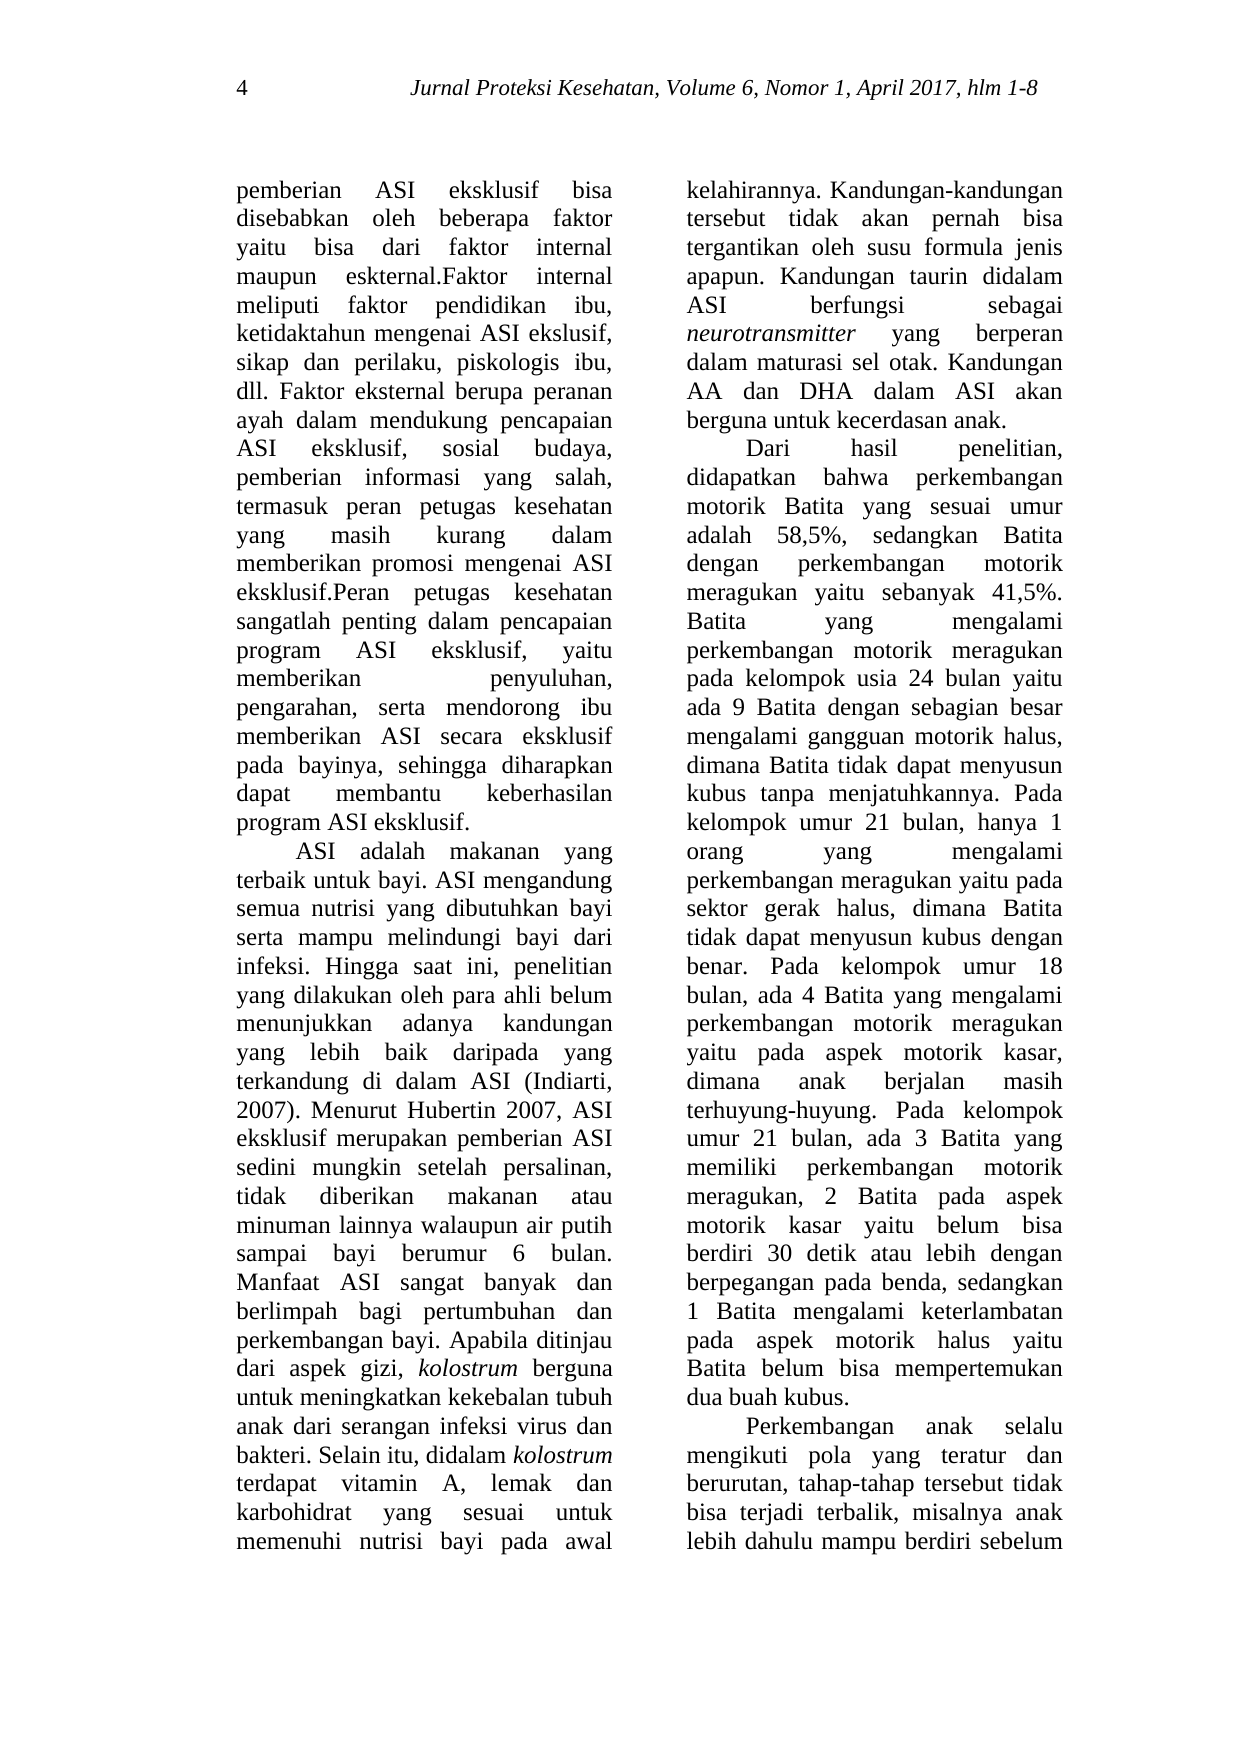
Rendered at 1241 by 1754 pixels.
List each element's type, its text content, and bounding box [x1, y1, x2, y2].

text ASI adalah makanan yang terbaik untuk bayi. ASI mengandung semua nutrisi yang dibutuhkan bayi serta mampu melindungi bayi dari infeksi. Hingga saat ini, penelitian yang dilakukan oleh para ahli belum menunjukkan adanya kandungan yang lebih baik daripada yang terkandung di dalam ASI (Indiarti, 2007). Menurut Hubertin 2007, ASI eksklusif merupakan pemberian ASI sedini mungkin setelah persalinan, tidak diberikan makanan atau minuman lainnya walaupun air putih sampai bayi berumur 6 bulan. Manfaat ASI sangat banyak dan berlimpah bagi pertumbuhan dan perkembangan bayi. Apabila ditinjau dari aspek gizi, kolostrum berguna untuk meningkatkan kekebalan tubuh anak dari serangan infeksi virus dan bakteri. Selain itu, didalam kolostrum terdapat vitamin A, lemak dan karbohidrat yang sesuai untuk memenuhi nutrisi bayi pada awal kelahirannya. Kandungan-kandungan tersebut tidak akan pernah bisa tergantikan oleh susu formula jenis apapun. Kandungan taurin didalam ASI berfungsi sebagai neurotransmitter yang berperan dalam maturasi sel otak. Kandungan AA dan DHA dalam ASI akan berguna untuk kecerdasan anak. [236, 836, 613, 1555]
text ASI adalah makanan yang terbaik untuk bayi. ASI mengandung semua nutrisi yang dibutuhkan bayi serta mampu melindungi bayi dari infeksi. Hingga saat ini, penelitian yang dilakukan oleh para ahli belum menunjukkan adanya kandungan yang lebih baik daripada yang terkandung di dalam ASI (Indiarti, 2007). Menurut Hubertin 2007, ASI eksklusif merupakan pemberian ASI sedini mungkin setelah persalinan, tidak diberikan makanan atau minuman lainnya walaupun air putih sampai bayi berumur 6 bulan. Manfaat ASI sangat banyak dan berlimpah bagi pertumbuhan dan perkembangan bayi. Apabila ditinjau dari aspek gizi, kolostrum berguna untuk meningkatkan kekebalan tubuh anak dari serangan infeksi virus dan bakteri. Selain itu, didalam kolostrum terdapat vitamin A, lemak dan karbohidrat yang sesuai untuk memenuhi nutrisi bayi pada awal kelahirannya. Kandungan-kandungan tersebut tidak akan pernah bisa tergantikan oleh susu formula jenis apapun. Kandungan taurin didalam ASI berfungsi sebagai neurotransmitter yang berperan dalam maturasi sel otak. Kandungan AA dan DHA dalam ASI akan berguna untuk kecerdasan anak. [686, 175, 1063, 433]
text Dari hasil penelitian, didapatkan bahwa perkembangan motorik Batita yang sesuai umur adalah 58,5%, sedangkan Batita dengan perkembangan motorik meragukan yaitu sebanyak 41,5%. Batita yang mengalami perkembangan motorik meragukan pada kelompok usia 24 bulan yaitu ada 9 Batita dengan sebagian besar mengalami gangguan motorik halus, dimana Batita tidak dapat menyusun kubus tanpa menjatuhkannya. Pada kelompok umur 21 bulan, hanya 1 orang yang mengalami perkembangan meragukan yaitu pada sektor gerak halus, dimana Batita tidak dapat menyusun kubus dengan benar. Pada kelompok umur 18 bulan, ada 4 Batita yang mengalami perkembangan motorik meragukan yaitu pada aspek motorik kasar, dimana anak berjalan masih terhuyung-huyung. Pada kelompok umur 21 bulan, ada 3 Batita yang memiliki perkembangan motorik meragukan, 2 Batita pada aspek motorik kasar yaitu belum bisa berdiri 30 detik atau lebih dengan berpegangan pada benda, sedangkan 1 Batita mengalami keterlambatan pada aspek motorik halus yaitu Batita belum bisa mempertemukan dua buah kubus. [686, 433, 1063, 1411]
